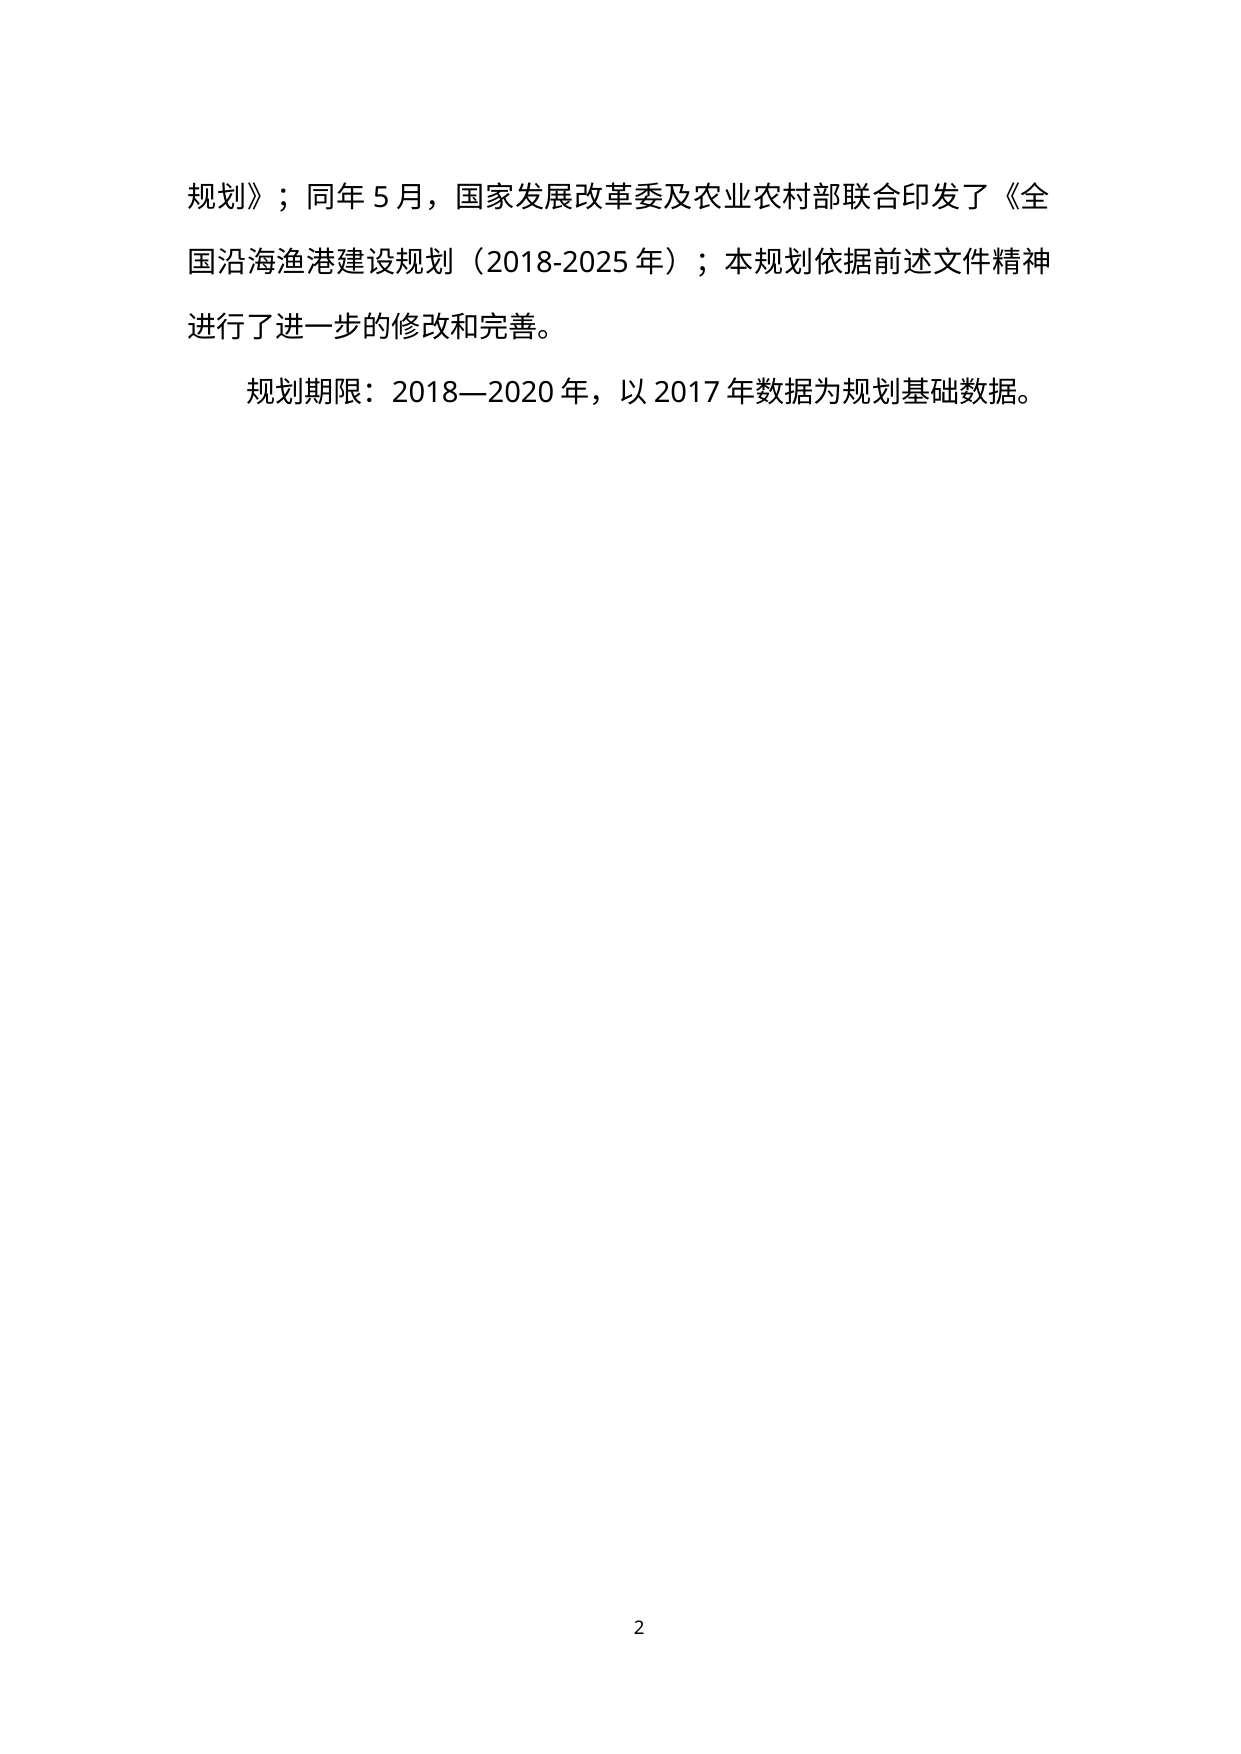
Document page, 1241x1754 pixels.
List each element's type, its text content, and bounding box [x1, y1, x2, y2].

text 规划期限：2018—2020年，以2017年数据为规划基础数据。 [187, 357, 1053, 422]
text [187, 162, 1053, 357]
